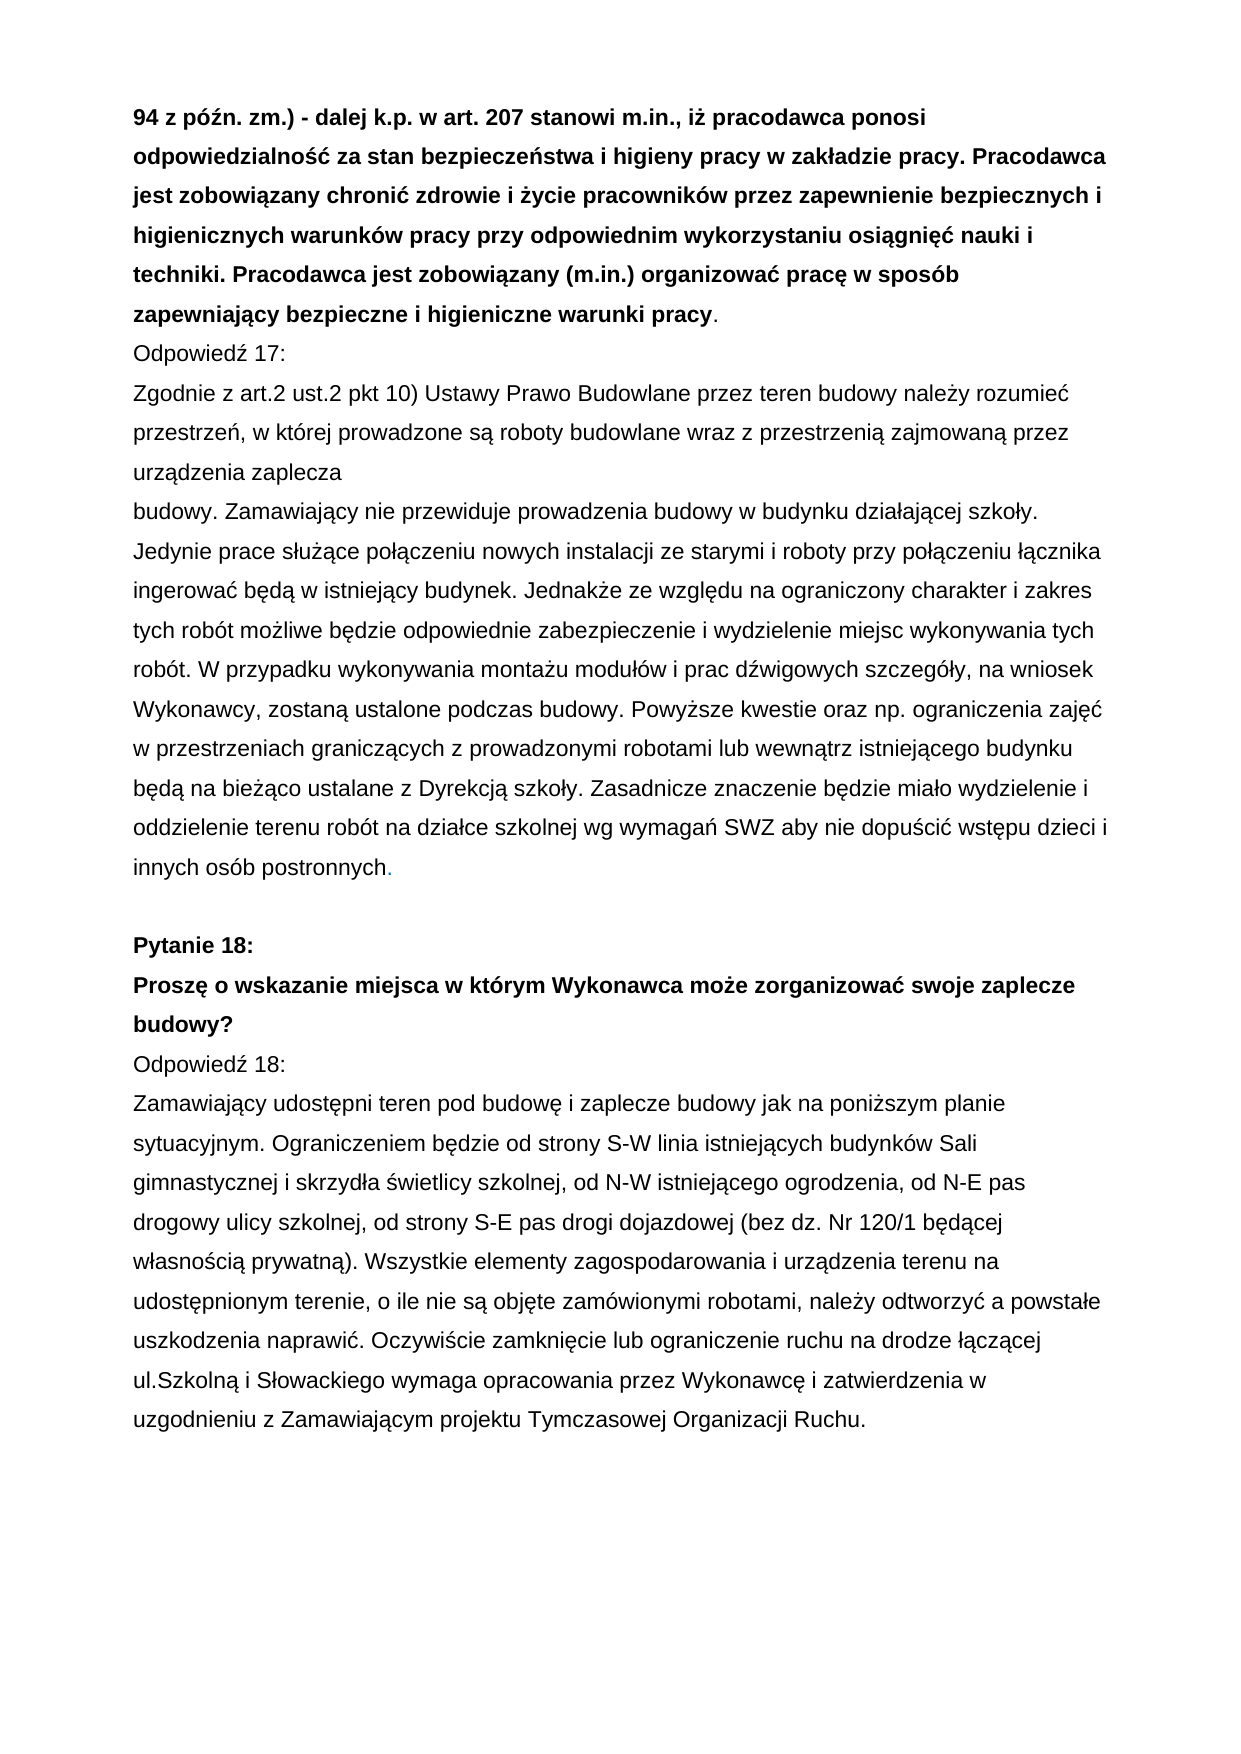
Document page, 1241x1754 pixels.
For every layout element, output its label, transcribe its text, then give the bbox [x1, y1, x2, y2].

text Zamawiający udostępni teren pod budowę i zaplecze budowy jak na poniższym planie sytuacyjnym. Ograniczeniem będzie od strony S-W linia istniejących budynków Sali gimnastycznej i skrzydła świetlicy szkolnej, od N-W istniejącego ogrodzenia, od N-E pas drogowy ulicy szkolnej, od strony S-E pas drogi dojazdowej (bez dz. Nr 120/1 będącej własnością prywatną). Wszystkie elementy zagospodarowania i urządzenia terenu na udostępnionym terenie, o ile nie są objęte zamówionymi robotami, należy odtworzyć a powstałe uszkodzenia naprawić. Oczywiście zamknięcie lub ograniczenie ruchu na drodze łączącej ul.Szkolną i Słowackiego wymaga opracowania przez Wykonawcę i zatwierdzenia w uzgodnieniu z Zamawiającym projektu Tymczasowej Organizacji Ruchu. [133, 1090, 1107, 1433]
text Proszę o wskazanie miejsca w którym Wykonawca może zorganizować swoje zaplecze budowy? [133, 972, 1107, 1038]
text Pytanie 18: [133, 932, 1107, 959]
text Zgodnie z art.2 ust.2 pkt 10) Ustawy Prawo Budowlane przez teren budowy należy rozumieć przestrzeń, w której prowadzone są roboty budowlane wraz z przestrzenią zajmowaną przez urządzenia zaplecza [133, 380, 1107, 485]
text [133, 103, 1107, 327]
text Odpowiedź 17: [133, 340, 1107, 367]
text budowy. Zamawiający nie przewiduje prowadzenia budowy w budynku działającej szkoły. Jedynie prace służące połączeniu nowych instalacji ze starymi i roboty przy połączeniu łącznika ingerować będą w istniejący budynek. Jednakże ze względu na ograniczony charakter i zakres tych robót możliwe będzie odpowiednie zabezpieczenie i wydzielenie miejsc wykonywania tych robót. W przypadku wykonywania montażu modułów i prac dźwigowych szczegóły, na wniosek Wykonawcy, zostaną ustalone podczas budowy. Powyższe kwestie oraz np. ograniczenia zajęć w przestrzeniach graniczących z prowadzonymi robotami lub wewnątrz istniejącego budynku będą na bieżąco ustalane z Dyrekcją szkoły. Zasadnicze znaczenie będzie miało wydzielenie i oddzielenie terenu robót na działce szkolnej wg wymagań SWZ aby nie dopuścić wstępu dzieci i innych osób postronnych. [133, 498, 1107, 880]
text Odpowiedź 18: [133, 1051, 1107, 1077]
